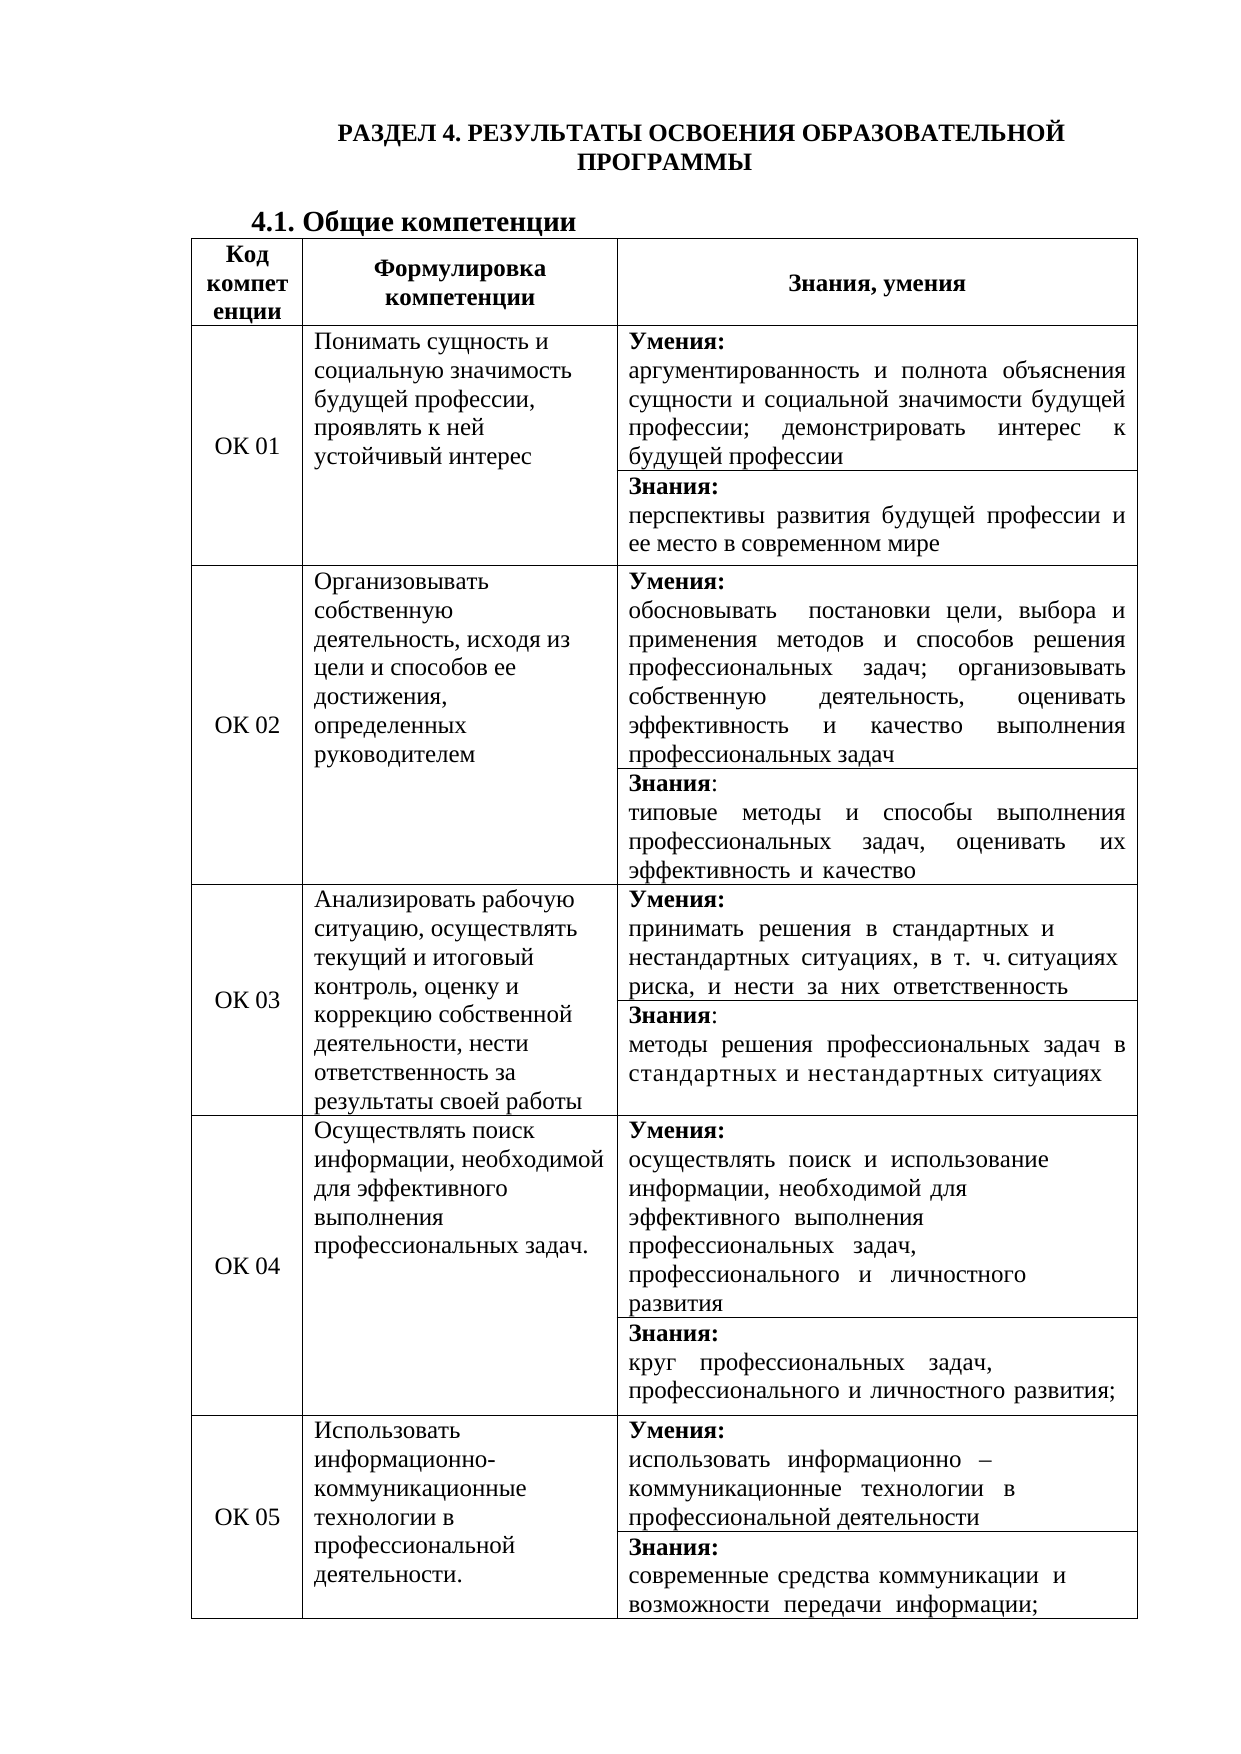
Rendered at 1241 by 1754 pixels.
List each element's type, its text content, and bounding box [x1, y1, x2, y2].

table_header Формулировка компетенции [303, 239, 617, 325]
table_header Код компетенции [192, 239, 302, 325]
table_cell Осуществлять поиск информации, необходимой для эффективного выполнения профессиональных задач. [303, 1116, 617, 1414]
table_cell Использовать информационно-коммуникационные технологии в профессиональной деятельности. [303, 1416, 617, 1618]
text 4.1. Общие компетенции [177, 204, 1152, 238]
table_cell Умения: использовать информационно – коммуникационные технологии в профессиональной деятельности [618, 1416, 1137, 1531]
table_cell Анализировать рабочую ситуацию, осуществлять текущий и итоговый контроль, оценку и коррекцию собственной деятельности, нести ответственность за результаты своей работы [303, 885, 617, 1114]
table_cell ОК 03 [192, 885, 302, 1114]
text РАЗДЕЛ 4. РЕЗУЛЬТАТЫ ОСВОЕНИЯ ОБРАЗОВАТЕЛЬНОЙ ПРОГРАММЫ [177, 118, 1152, 176]
table_cell Умения: обосновывать постановки цели, выбора и применения методов и способов решения профессиональных задач; организовывать собственную деятельность, оценивать эффективность и качество выполнения профессиональных задач [618, 566, 1137, 767]
table_cell ОК 05 [192, 1416, 302, 1618]
table_cell Знания: современные средства коммуникации и возможности передачи информации; [618, 1532, 1137, 1618]
table_cell ОК 04 [192, 1116, 302, 1414]
table_cell Знания: типовые методы и способы выполнения профессиональных задач, оценивать их эффективность и качество [618, 769, 1137, 883]
table_cell Умения: аргументированность и полнота объяснения сущности и социальной значимости будущей профессии; демонстрировать интерес к будущей профессии [618, 326, 1137, 470]
table_cell Умения: осуществлять поиск и использование информации, необходимой для эффективного выполнения профессиональных задач, профессионального и личностного развития [618, 1116, 1137, 1317]
table_cell Знания: перспективы развития будущей профессии и ее место в современном мире [618, 471, 1137, 565]
table_header Знания, умения [618, 239, 1137, 325]
table_cell Организовывать собственную деятельность, исходя из цели и способов ее достижения, определенных руководителем [303, 566, 617, 883]
table_cell Знания: методы решения профессиональных задач в стандартных и нестандартных ситуациях [618, 1001, 1137, 1114]
table_cell Знания: круг профессиональных задач, профессионального и личностного развития; [618, 1318, 1137, 1414]
table_cell ОК 01 [192, 326, 302, 565]
table_cell ОК 02 [192, 566, 302, 883]
table_cell Умения: принимать решения в стандартных и нестандартных ситуациях, в т. ч. ситуациях риска, и нести за них ответственность [618, 885, 1137, 999]
table_cell Понимать сущность и социальную значимость будущей профессии, проявлять к ней устойчивый интерес [303, 326, 617, 565]
